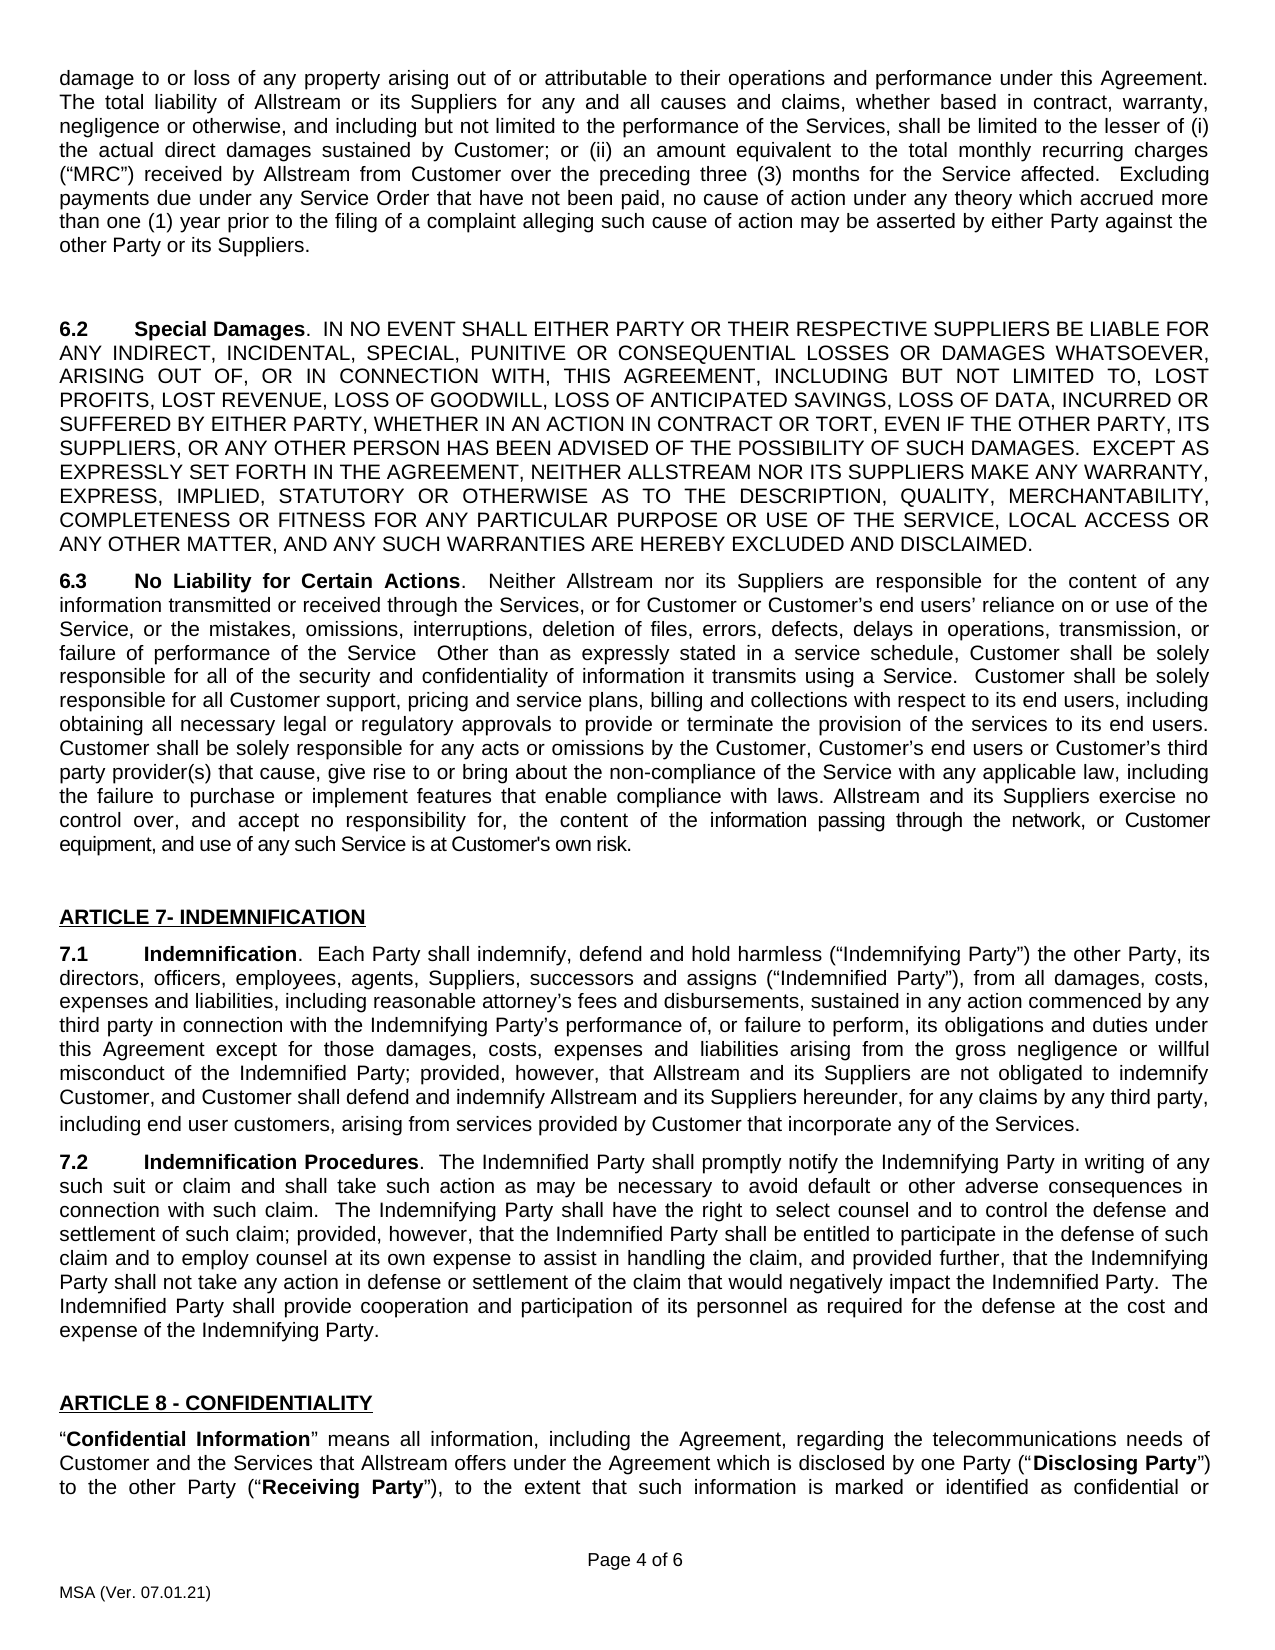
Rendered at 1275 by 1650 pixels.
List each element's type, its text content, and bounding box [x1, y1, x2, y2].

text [59, 1427, 1211, 1499]
text Indemnification Procedures. The Indemnified Party shall promptly notify the Indemnifying Party in writing of any such suit or claim and shall take such action as may be necessary to avoid default or other adverse consequences in connection with such claim. The Indemnifying Party shall have the right to select counsel and to control the defense and settlement of such claim; provided, however, that the Indemnified Party shall be entitled to participate in the defense of such claim and to employ counsel at its own expense to assist in handling the claim, and provided further, that the Indemnifying Party shall not take any action in defense or settlement of the claim that would negatively impact the Indemnified Party. The Indemnified Party shall provide cooperation and participation of its personnel as required for the defense at the cost and expense of the Indemnifying Party. [59, 1150, 1211, 1342]
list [59, 66, 1211, 257]
list 6.2 Special Damages. IN NO EVENT SHALL EITHER PARTY OR THEIR RESPECTIVE SUPPLIERS BE LIABLE FOR ANY INDIRECT, INCIDENTAL, SPECIAL, PUNITIVE OR CONSEQUENTIAL LOSSES OR DAMAGES WHATSOEVER, ARISING OUT OF, OR IN CONNECTION WITH, THIS AGREEMENT, INCLUDING BUT NOT LIMITED TO, LOST PROFITS, LOST REVENUE, LOSS OF GOODWILL, LOSS OF ANTICIPATED SAVINGS, LOSS OF DATA, INCURRED OR SUFFERED BY EITHER PARTY, WHETHER IN AN ACTION IN CONTRACT OR TORT, EVEN IF THE OTHER PARTY, ITS SUPPLIERS, OR ANY OTHER PERSON HAS BEEN ADVISED OF THE POSSIBILITY OF SUCH DAMAGES. EXCEPT AS EXPRESSLY SET FORTH IN THE AGREEMENT, NEITHER ALLSTREAM NOR ITS SUPPLIERS MAKE ANY WARRANTY, EXPRESS, IMPLIED, STATUTORY OR OTHERWISE AS TO THE DESCRIPTION, QUALITY, MERCHANTABILITY, COMPLETENESS OR FITNESS FOR ANY PARTICULAR PURPOSE OR USE OF THE SERVICE, LOCAL ACCESS OR ANY OTHER MATTER, AND ANY SUCH WARRANTIES ARE HEREBY EXCLUDED AND DISCLAIMED. [59, 316, 1211, 556]
text - INDEMNIFICATION [59, 905, 1211, 929]
list No Liability for Certain Actions. Neither Allstream nor its Suppliers are responsible for the content of any information transmitted or received through the Services, or for Customer or Customer’s end users’ reliance on or use of the Service, or the mistakes, omissions, interruptions, deletion of files, errors, defects, delays in operations, transmission, or failure of performance of the Service Other than as expressly stated in a service schedule, Customer shall be solely responsible for all of the security and confidentiality of information it transmits using a Service. Customer shall be solely responsible for all Customer support, pricing and service plans, billing and collections with respect to its end users, including obtaining all necessary legal or regulatory approvals to provide or terminate the provision of the services to its end users. Customer shall be solely responsible for any acts or omissions by the Customer, Customer’s end users or Customer’s third party provider(s) that cause, give rise to or bring about the non-compliance of the Service with any applicable law, including the failure to purchase or implement features that enable compliance with laws. Allstream and its Suppliers exercise no control over, and accept no responsibility for, the content of the information passing through the network, or Customer equipment, and use of any such Service is at Customer's own risk. [59, 568, 1211, 856]
text Indemnification. Each Party shall indemnify, defend and hold harmless (“Indemnifying Party”) the other Party, its directors, officers, employees, agents, Suppliers, successors and assigns (“Indemnified Party”), from all damages, costs, expenses and liabilities, including reasonable attorney’s fees and disbursements, sustained in any action commenced by any third party in connection with the Indemnifying Party’s performance of, or failure to perform, its obligations and duties under this Agreement except for those damages, costs, expenses and liabilities arising from the gross negligence or willful misconduct of the Indemnified Party; provided, however, that Allstream and its Suppliers are not obligated to indemnify Customer, and Customer shall defend and indemnify Allstream and its Suppliers hereunder, for any claims by any third party, including end user customers, arising from services provided by Customer that incorporate any of the Services. [59, 941, 1211, 1137]
text - CONFIDENTIALITY [59, 1391, 1211, 1414]
